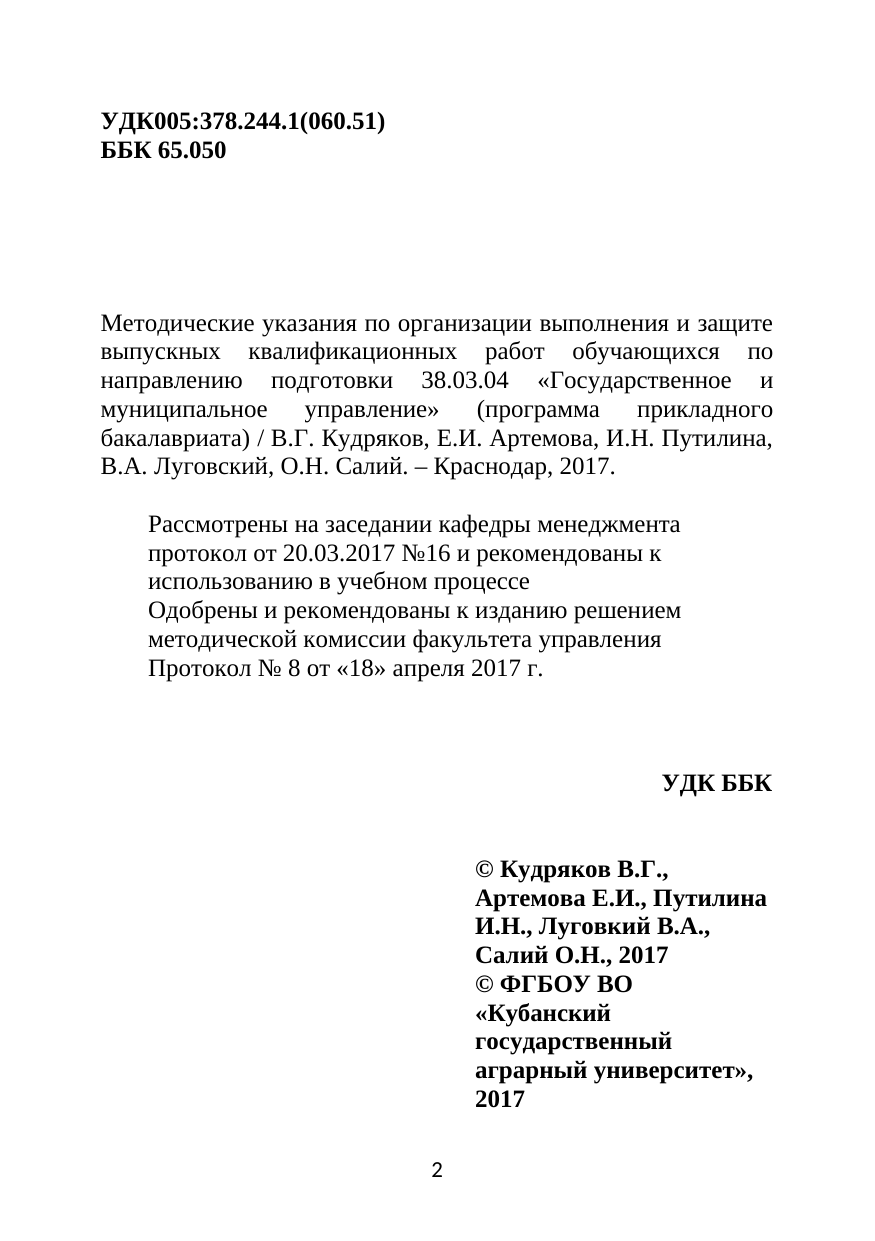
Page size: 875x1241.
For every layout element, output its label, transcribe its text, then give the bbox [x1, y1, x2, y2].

subtitle ББК 65.050 [100, 135, 774, 164]
subtitle УДК005:378.244.1(060.51) [100, 106, 774, 135]
text Рассмотрены на заседании кафедры менеджмента протокол от 20.03.2017 №16 и рекомендованы к использованию в учебном процессе [148, 509, 774, 595]
text Протокол № 8 от «18» апреля 2017 г. [148, 653, 774, 681]
text Одобрены и рекомендованы к изданию решением методической комиссии факультета управления [148, 595, 774, 653]
text Методические указания по организации выполнения и защите выпускных квалификационных работ обучающихся по направлению подготовки 38.03.04 «Государственное и муниципальное управление» (программа прикладного бакалавриата) / В.Г. Кудряков, Е.И. Артемова, И.Н. Путилина, В.А. Луговский, О.Н. Салий. – Краснодар, 2017. [100, 308, 774, 480]
text УДК ББК [480, 768, 772, 796]
text © ФГБОУ ВО «Кубанский государственный аграрный университет», 2017 [475, 969, 774, 1113]
text © Кудряков В.Г., Артемова Е.И., Путилина И.Н., Луговкий В.А., Салий О.Н., 2017 [475, 854, 774, 969]
